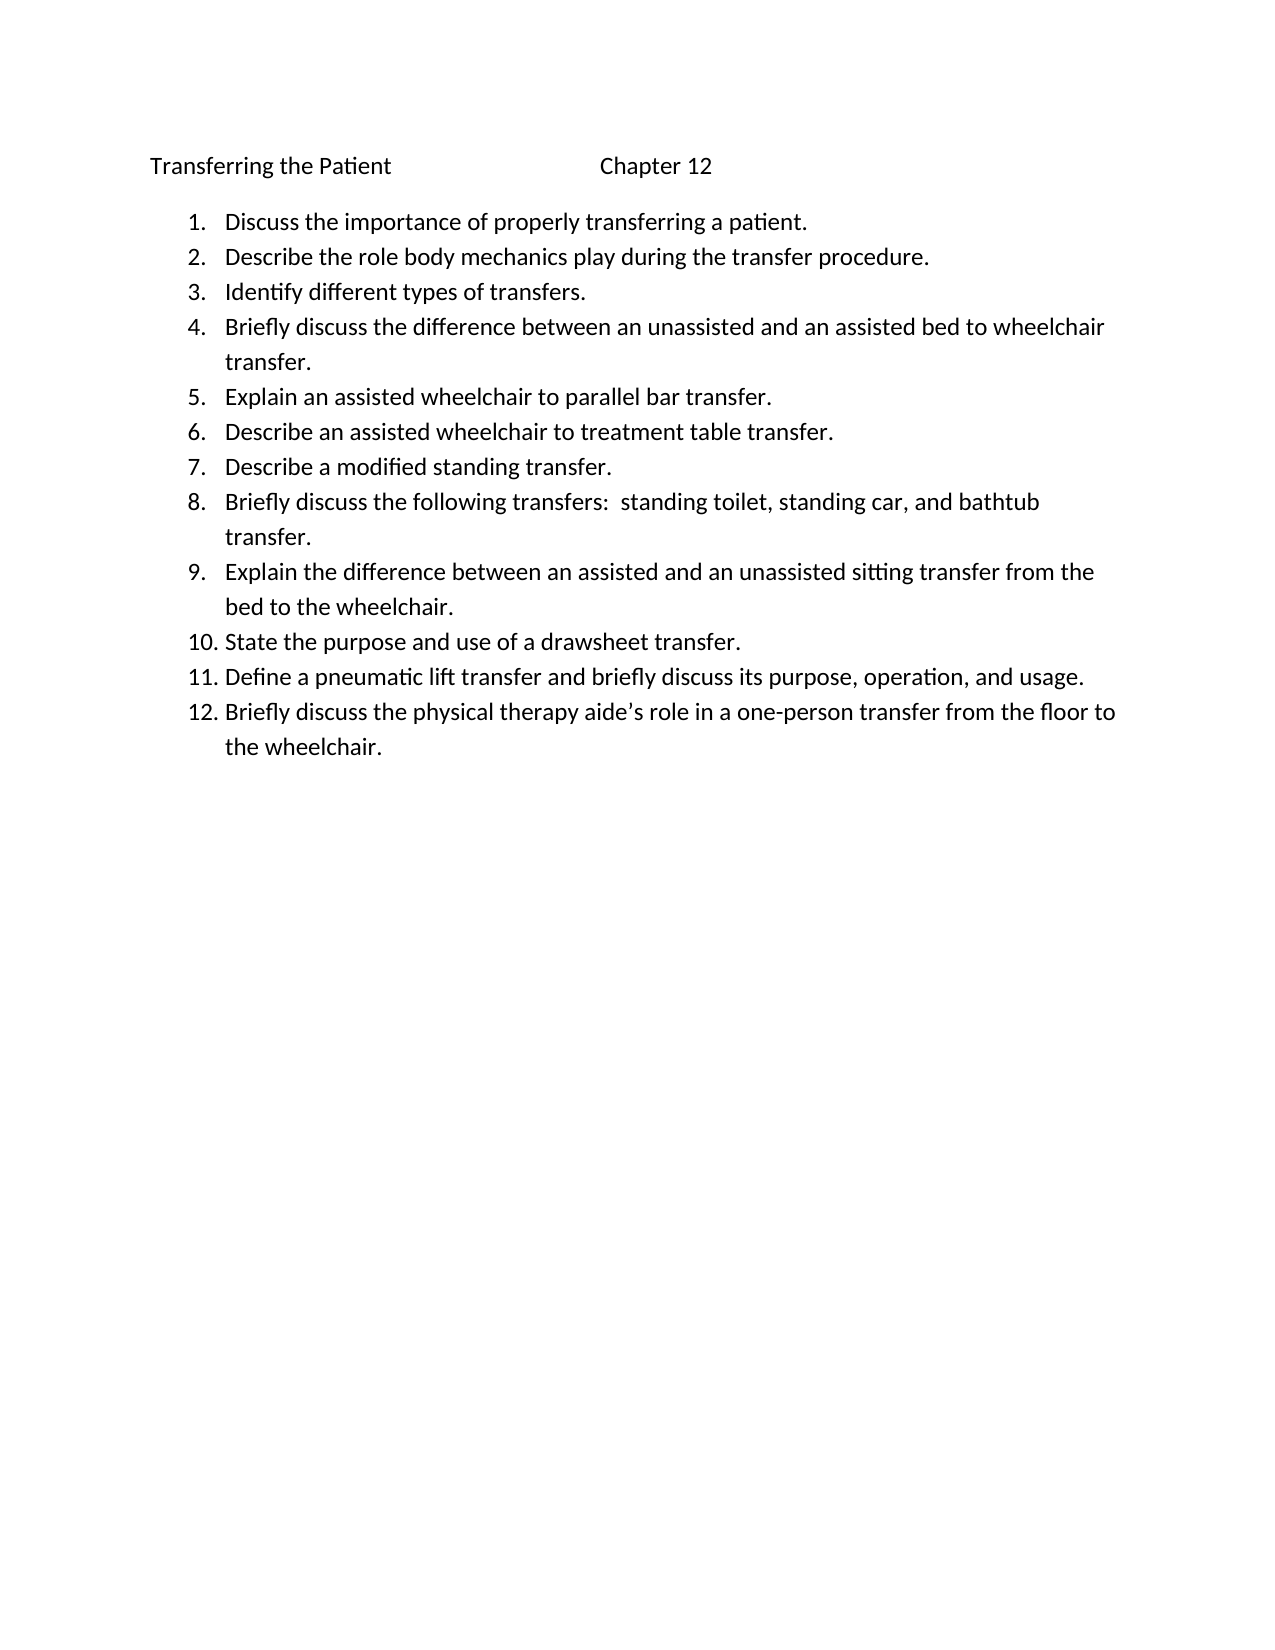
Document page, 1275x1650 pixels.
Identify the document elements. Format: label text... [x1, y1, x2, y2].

list Discuss the importance of properly transferring a patient. [187, 206, 1125, 236]
list Describe a modified standing transfer. [187, 451, 1125, 481]
text Transferring the Patient Chapter 12 [150, 150, 1125, 181]
list Explain the difference between an assisted and an unassisted sitting transfer from the bed to the wheelchair. [187, 556, 1125, 621]
list Describe the role body mechanics play during the transfer procedure. [187, 241, 1125, 271]
list Define a pneumatic lift transfer and briefly discuss its purpose, operation, and usage. [187, 661, 1125, 691]
list Identify different types of transfers. [187, 276, 1125, 306]
list Explain an assisted wheelchair to parallel bar transfer. [187, 381, 1125, 411]
list Briefly discuss the difference between an unassisted and an assisted bed to wheelchair transfer. [187, 311, 1125, 376]
list Briefly discuss the following transfers: standing toilet, standing car, and bathtub transfer. [187, 486, 1125, 551]
list State the purpose and use of a drawsheet transfer. [187, 626, 1125, 656]
list Briefly discuss the physical therapy aide’s role in a one-person transfer from the floor to the wheelchair. [187, 696, 1125, 761]
list Describe an assisted wheelchair to treatment table transfer. [187, 416, 1125, 446]
